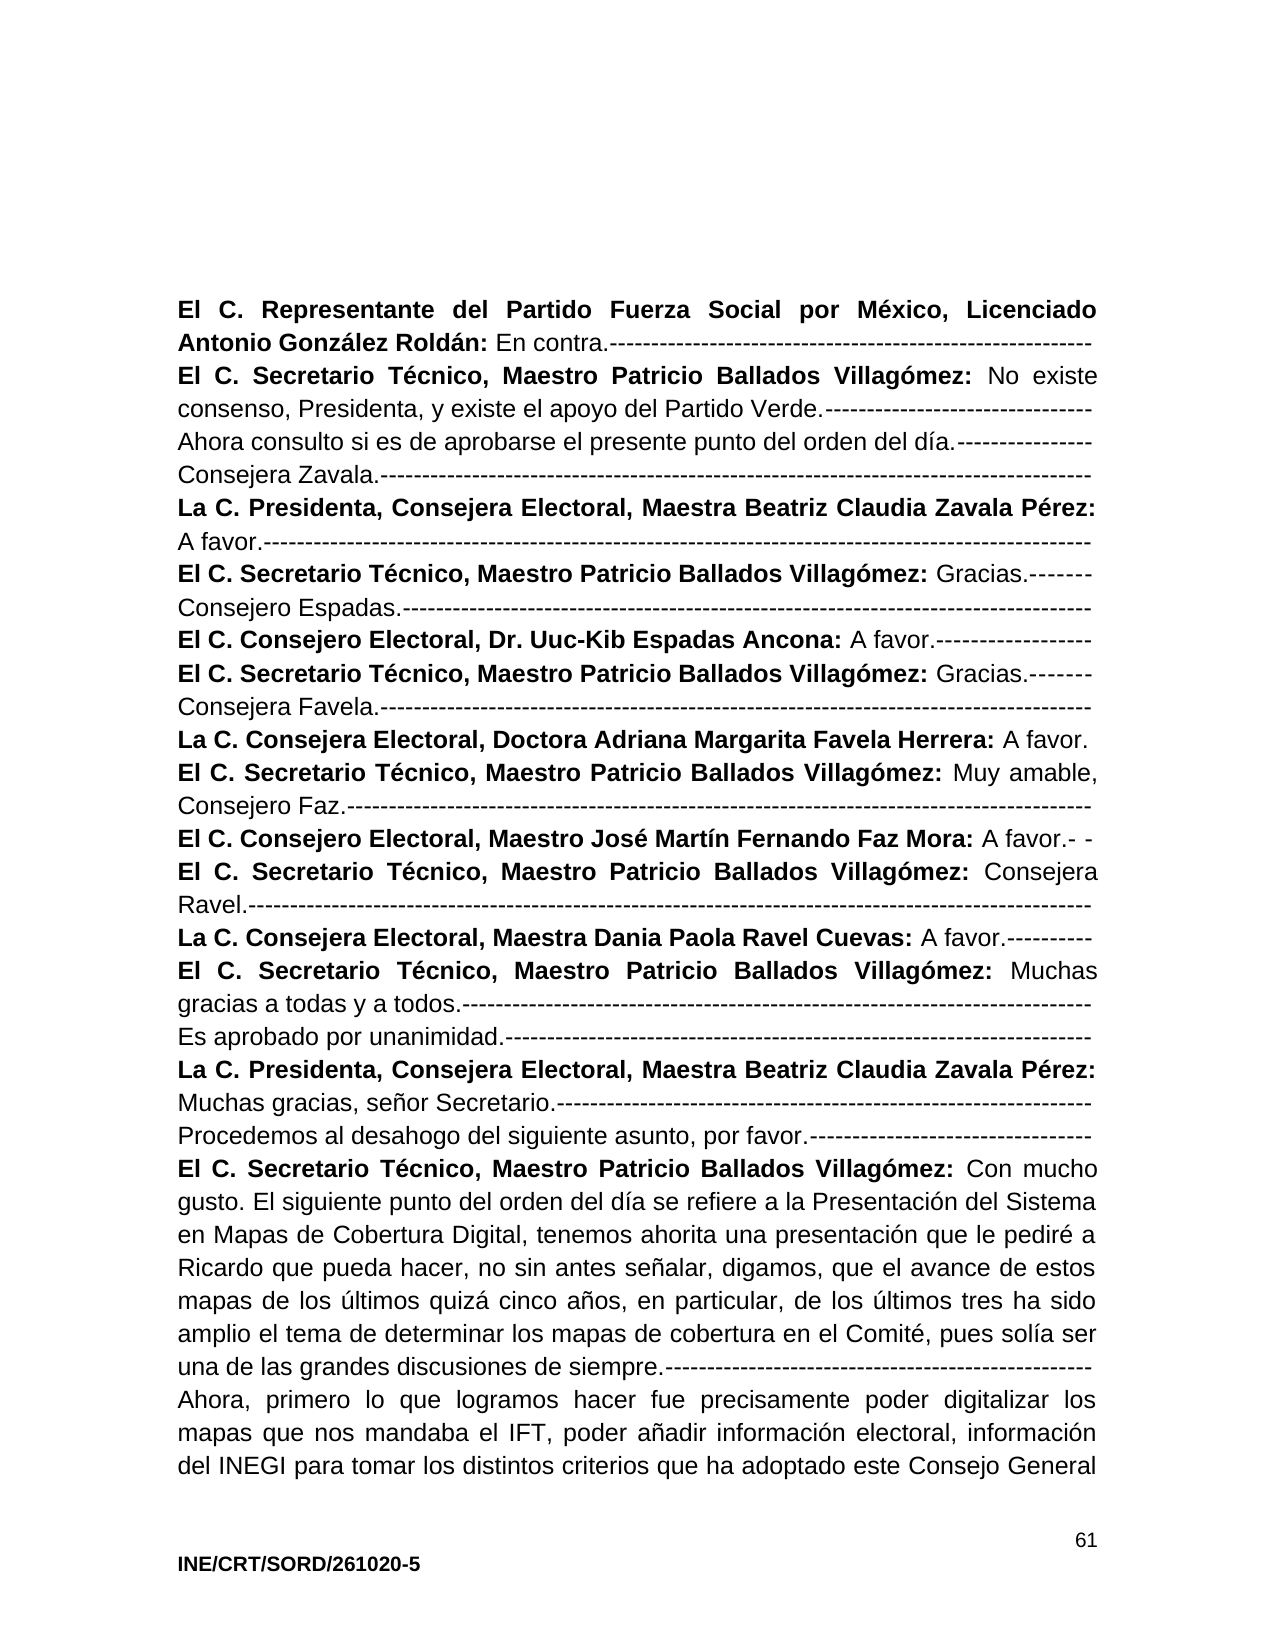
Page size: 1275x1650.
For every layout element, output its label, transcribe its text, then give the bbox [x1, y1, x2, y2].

text Consejero Espadas. [177, 592, 1098, 621]
text El C. Representante del Partido Fuerza Social por México, Licenciado Antonio González Roldán: En contra. [177, 295, 1098, 357]
text La C. Consejera Electoral, Doctora Adriana Margarita Favela Herrera: A favor. [177, 724, 1098, 753]
text El C. Secretario Técnico, Maestro Patricio Ballados Villagómez: Gracias. [177, 658, 1098, 687]
text El C. Secretario Técnico, Maestro Patricio Ballados Villagómez: Consejera Ravel. [177, 857, 1098, 918]
text El C. Consejero Electoral, Maestro José Martín Fernando Faz Mora: A favor. [177, 824, 1098, 852]
text La C. Consejera Electoral, Maestra Dania Paola Ravel Cuevas: A favor. [177, 923, 1098, 951]
text Ahora consulto si es de aprobarse el presente punto del orden del día. [177, 427, 1098, 456]
text El C. Secretario Técnico, Maestro Patricio Ballados Villagómez: Con mucho gusto. El siguiente punto del orden del día se refiere a la Presentación del Sistema en Mapas de Cobertura Digital, tenemos ahorita una presentación que le pediré a Ricardo que pueda hacer, no sin antes señalar, digamos, que el avance de estos mapas de los últimos quizá cinco años, en particular, de los últimos tres ha sido amplio el tema de determinar los mapas de cobertura en el Comité, pues solía ser una de las grandes discusiones de siempre. [177, 1154, 1098, 1381]
text Consejera Favela. [177, 692, 1098, 720]
text El C. Consejero Electoral, Dr. Uuc-Kib Espadas Ancona: A favor. [177, 626, 1098, 654]
text La C. Presidenta, Consejera Electoral, Maestra Beatriz Claudia Zavala Pérez: Muchas gracias, señor Secretario. [177, 1055, 1098, 1117]
text Procedemos al desahogo del siguiente asunto, por favor. [177, 1121, 1098, 1149]
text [177, 1385, 1098, 1480]
text El C. Secretario Técnico, Maestro Patricio Ballados Villagómez: Gracias. [177, 559, 1098, 588]
text El C. Secretario Técnico, Maestro Patricio Ballados Villagómez: No existe consenso, Presidenta, y existe el apoyo del Partido Verde. [177, 361, 1098, 423]
text La C. Presidenta, Consejera Electoral, Maestra Beatriz Claudia Zavala Pérez: A favor. [177, 493, 1098, 555]
text Consejera Zavala. [177, 460, 1098, 489]
text Es aprobado por unanimidad. [177, 1022, 1098, 1051]
text El C. Secretario Técnico, Maestro Patricio Ballados Villagómez: Muy amable, Consejero Faz. [177, 758, 1098, 819]
text El C. Secretario Técnico, Maestro Patricio Ballados Villagómez: Muchas gracias a todas y a todos. [177, 956, 1098, 1017]
